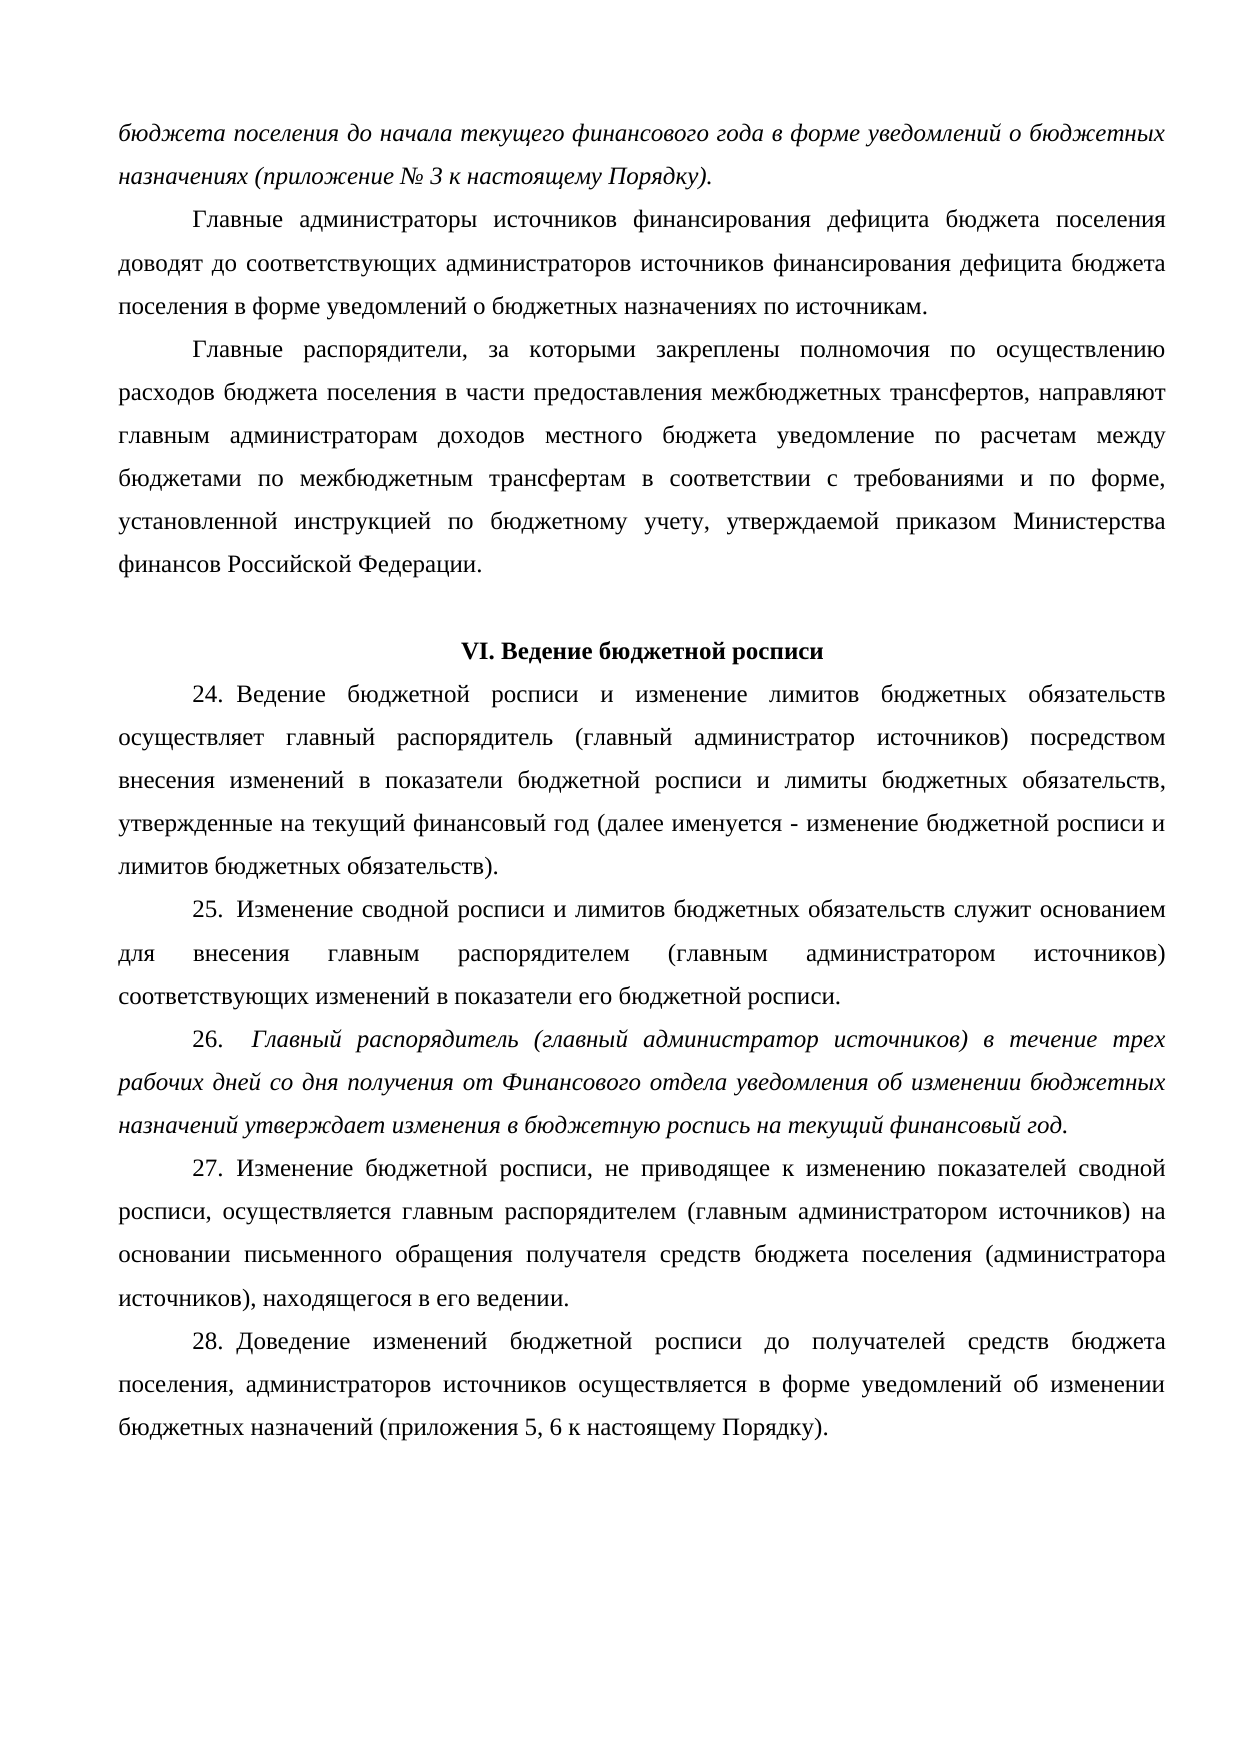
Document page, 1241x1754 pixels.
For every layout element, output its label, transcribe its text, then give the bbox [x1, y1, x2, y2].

list Ведение бюджетной росписи и изменение лимитов бюджетных обязательств осуществляет главный распорядитель (главный администратор источников) посредством внесения изменений в показатели бюджетной росписи и лимиты бюджетных обязательств, утвержденные на текущий финансовый год (далее именуется - изменение бюджетной росписи и лимитов бюджетных обязательств). [118, 679, 1167, 880]
list Главный распорядитель (главный администратор источников) в течение трех рабочих дней со дня получения от Финансового отдела уведомления об изменении бюджетных назначений утверждает изменения в бюджетную роспись на текущий финансовый год. [118, 1024, 1167, 1139]
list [118, 118, 1167, 190]
list Доведение изменений бюджетной росписи до получателей средств бюджета поселения, администраторов источников осуществляется в форме уведомлений об изменении бюджетных назначений (приложения 5, 6 к настоящему Порядку). [118, 1326, 1167, 1441]
text VI. Ведение бюджетной росписи [118, 636, 1167, 664]
text Главные распорядители, за которыми закреплены полномочия по осуществлению расходов бюджета поселения в части предоставления межбюджетных трансфертов, направляют главным администраторам доходов местного бюджета уведомление по расчетам между бюджетами по межбюджетным трансфертам в соответствии с требованиями и по форме, установленной инструкцией по бюджетному учету, утверждаемой приказом Министерства финансов Российской Федерации. [118, 334, 1167, 578]
list Изменение сводной росписи и лимитов бюджетных обязательств служит основанием для внесения главным распорядителем (главным администратором источников) соответствующих изменений в показатели его бюджетной росписи. [118, 894, 1167, 1009]
text Главные администраторы источников финансирования дефицита бюджета поселения доводят до соответствующих администраторов источников финансирования дефицита бюджета поселения в форме уведомлений о бюджетных назначениях по источникам. [118, 204, 1167, 319]
list Изменение бюджетной росписи, не приводящее к изменению показателей сводной росписи, осуществляется главным распорядителем (главным администратором источников) на основании письменного обращения получателя средств бюджета поселения (администратора источников), находящегося в его ведении. [118, 1153, 1167, 1311]
